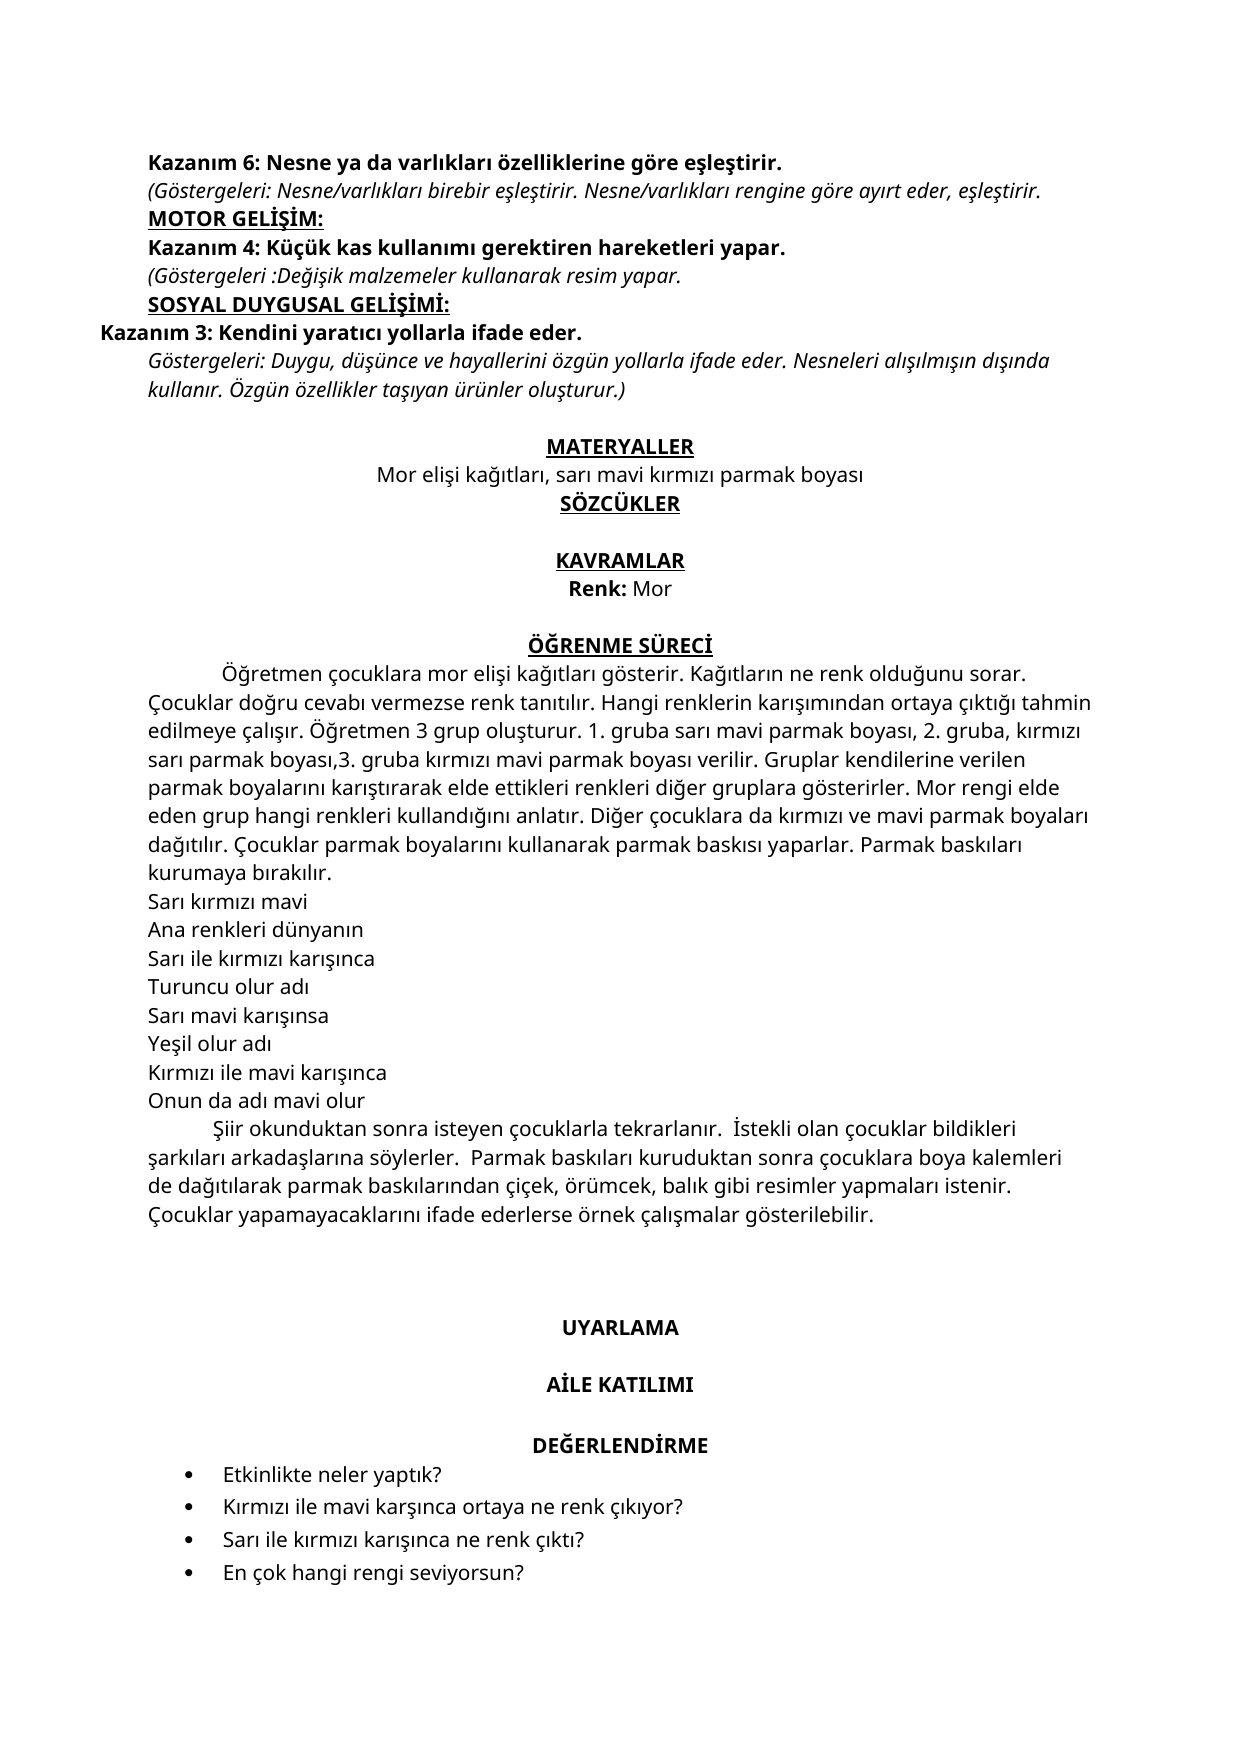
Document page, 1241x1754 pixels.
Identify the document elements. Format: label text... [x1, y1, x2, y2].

list Sarı ile kırmızı karışınca ne renk çıktı? [185, 1525, 1093, 1553]
text Kazanım 6: Nesne ya da varlıkları özelliklerine göre eşleştirir. (Göstergeleri: Nesne/varlıkları birebir eşleştirir. Nesne/varlıkları rengine göre ayırt eder, eşleştirir. [148, 148, 1093, 204]
text DEĞERLENDİRME [148, 1431, 1093, 1460]
list Etkinlikte neler yaptık? [185, 1460, 1093, 1488]
text Yeşil olur adı [148, 1029, 1093, 1058]
text Şiir okunduktan sonra isteyen çocuklarla tekrarlanır. İstekli olan çocuklar bildikleri şarkıları arkadaşlarına söylerler. Parmak baskıları kuruduktan sonra çocuklara boya kalemleri de dağıtılarak parmak baskılarından çiçek, örümcek, balık gibi resimler yapmaları istenir. Çocuklar yapamayacaklarını ifade ederlerse örnek çalışmalar gösterilebilir. [148, 1114, 1093, 1228]
text Sarı kırmızı mavi [148, 887, 1093, 915]
text AİLE KATILIMI [148, 1370, 1093, 1399]
text KAVRAMLAR [148, 546, 1093, 574]
text Renk: Mor [148, 574, 1093, 603]
text UYARLAMA [148, 1313, 1093, 1342]
text Turuncu olur adı [148, 972, 1093, 1001]
text Onun da adı mavi olur [148, 1086, 1093, 1114]
text SÖZCÜKLER [148, 489, 1093, 517]
text Sarı ile kırmızı karışınca [148, 944, 1093, 972]
text Ana renkleri dünyanın [148, 915, 1093, 944]
text Mor elişi kağıtları, sarı mavi kırmızı parmak boyası [148, 460, 1093, 489]
text Kazanım 3: Kendini yaratıcı yollarla ifade eder. Göstergeleri: Duygu, düşünce ve hayallerini özgün yollarla ifade eder. Nesneleri alışılmışın dışında kullanır. Özgün özellikler taşıyan ürünler oluşturur.) [29, 318, 1093, 403]
text MATERYALLER [148, 432, 1093, 460]
text Sarı mavi karışınsa [148, 1001, 1093, 1029]
list En çok hangi rengi seviyorsun? [185, 1558, 1093, 1586]
text ÖĞRENME SÜRECİ [148, 631, 1093, 659]
text Öğretmen çocuklara mor elişi kağıtları gösterir. Kağıtların ne renk olduğunu sorar. Çocuklar doğru cevabı vermezse renk tanıtılır. Hangi renklerin karışımından ortaya çıktığı tahmin edilmeye çalışır. Öğretmen 3 grup oluşturur. 1. gruba sarı mavi parmak boyası, 2. gruba, kırmızı sarı parmak boyası,3. gruba kırmızı mavi parmak boyası verilir. Gruplar kendilerine verilen parmak boyalarını karıştırarak elde ettikleri renkleri diğer gruplara gösterirler. Mor rengi elde eden grup hangi renkleri kullandığını anlatır. Diğer çocuklara da kırmızı ve mavi parmak boyaları dağıtılır. Çocuklar parmak boyalarını kullanarak parmak baskısı yaparlar. Parmak baskıları kurumaya bırakılır. [148, 659, 1093, 887]
text MOTOR GELİŞİM: [148, 204, 1093, 233]
list Kırmızı ile mavi karşınca ortaya ne renk çıkıyor? [185, 1492, 1093, 1521]
text Kazanım 4: Küçük kas kullanımı gerektiren hareketleri yapar. (Göstergeleri :Değişik malzemeler kullanarak resim yapar. [148, 233, 1093, 290]
text SOSYAL DUYGUSAL GELİŞİMİ: [148, 290, 1093, 318]
text Kırmızı ile mavi karışınca [148, 1058, 1093, 1086]
